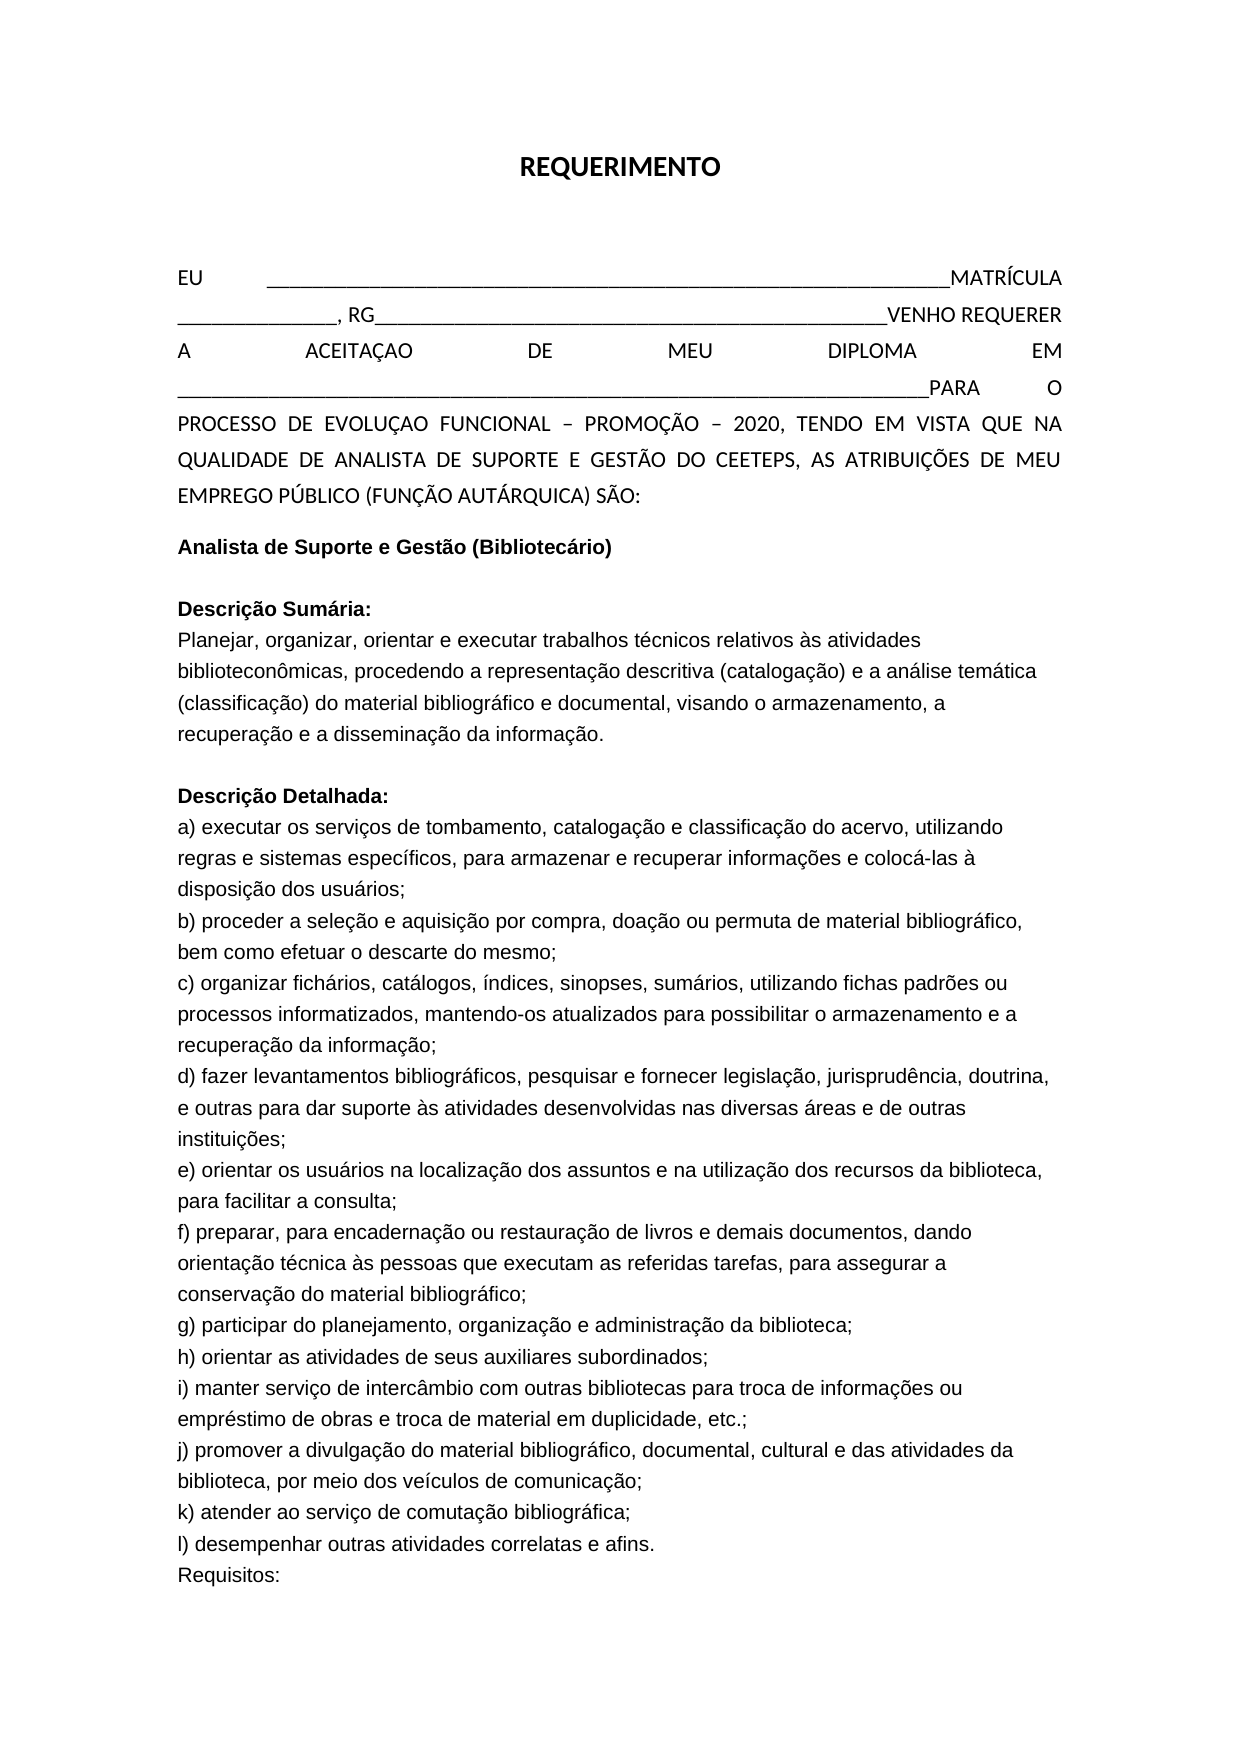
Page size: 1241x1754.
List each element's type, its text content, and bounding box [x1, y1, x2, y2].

text d) fazer levantamentos bibliográficos, pesquisar e fornecer legislação, jurisprudência, doutrina, e outras para dar suporte às atividades desenvolvidas nas diversas áreas e de outras instituições; [177, 1064, 1063, 1150]
text i) manter serviço de intercâmbio com outras bibliotecas para troca de informações ou empréstimo de obras e troca de material em duplicidade, etc.; [177, 1376, 1063, 1431]
text REQUERIMENTO [177, 148, 1063, 183]
text Requisitos: [177, 1562, 1063, 1586]
text Descrição Detalhada: [177, 784, 1063, 808]
text Descrição Sumária: [177, 597, 1063, 621]
text k) atender ao serviço de comutação bibliográfica; [177, 1500, 1063, 1524]
text l) desempenhar outras atividades correlatas e afins. [177, 1531, 1063, 1555]
text f) preparar, para encadernação ou restauração de livros e demais documentos, dando orientação técnica às pessoas que executam as referidas tarefas, para assegurar a conservação do material bibliográfico; [177, 1220, 1063, 1306]
text Planejar, organizar, orientar e executar trabalhos técnicos relativos às atividades biblioteconômicas, procedendo a representação descritiva (catalogação) e a análise temática (classificação) do material bibliográfico e documental, visando o armazenamento, a recuperação e a disseminação da informação. [177, 628, 1063, 746]
text j) promover a divulgação do material bibliográfico, documental, cultural e das atividades da biblioteca, por meio dos veículos de comunicação; [177, 1438, 1063, 1493]
text b) proceder a seleção e aquisição por compra, doação ou permuta de material bibliográfico, bem como efetuar o descarte do mesmo; [177, 908, 1063, 963]
text Analista de Suporte e Gestão (Bibliotecário) [177, 535, 1063, 559]
text h) orientar as atividades de seus auxiliares subordinados; [177, 1344, 1063, 1368]
text c) organizar fichários, catálogos, índices, sinopses, sumários, utilizando fichas padrões ou processos informatizados, mantendo-os atualizados para possibilitar o armazenamento e a recuperação da informação; [177, 971, 1063, 1057]
text EU ____________________________________________________________MATRÍCULA ______________, RG_____________________________________________VENHO REQUERER A ACEITAÇAO DE MEU DIPLOMA EM __________________________________________________________________PARA O PROCESSO DE EVOLUÇAO FUNCIONAL – PROMOÇÃO – 2020, TENDO EM VISTA QUE NA QUALIDADE DE ANALISTA DE SUPORTE E GESTÃO DO CEETEPS, AS ATRIBUIÇÕES DE MEU EMPREGO PÚBLICO (FUNÇÃO AUTÁRQUICA) SÃO: [177, 263, 1063, 510]
text g) participar do planejamento, organização e administração da biblioteca; [177, 1313, 1063, 1337]
text a) executar os serviços de tombamento, catalogação e classificação do acervo, utilizando regras e sistemas específicos, para armazenar e recuperar informações e colocá-las à disposição dos usuários; [177, 815, 1063, 901]
text e) orientar os usuários na localização dos assuntos e na utilização dos recursos da biblioteca, para facilitar a consulta; [177, 1158, 1063, 1213]
